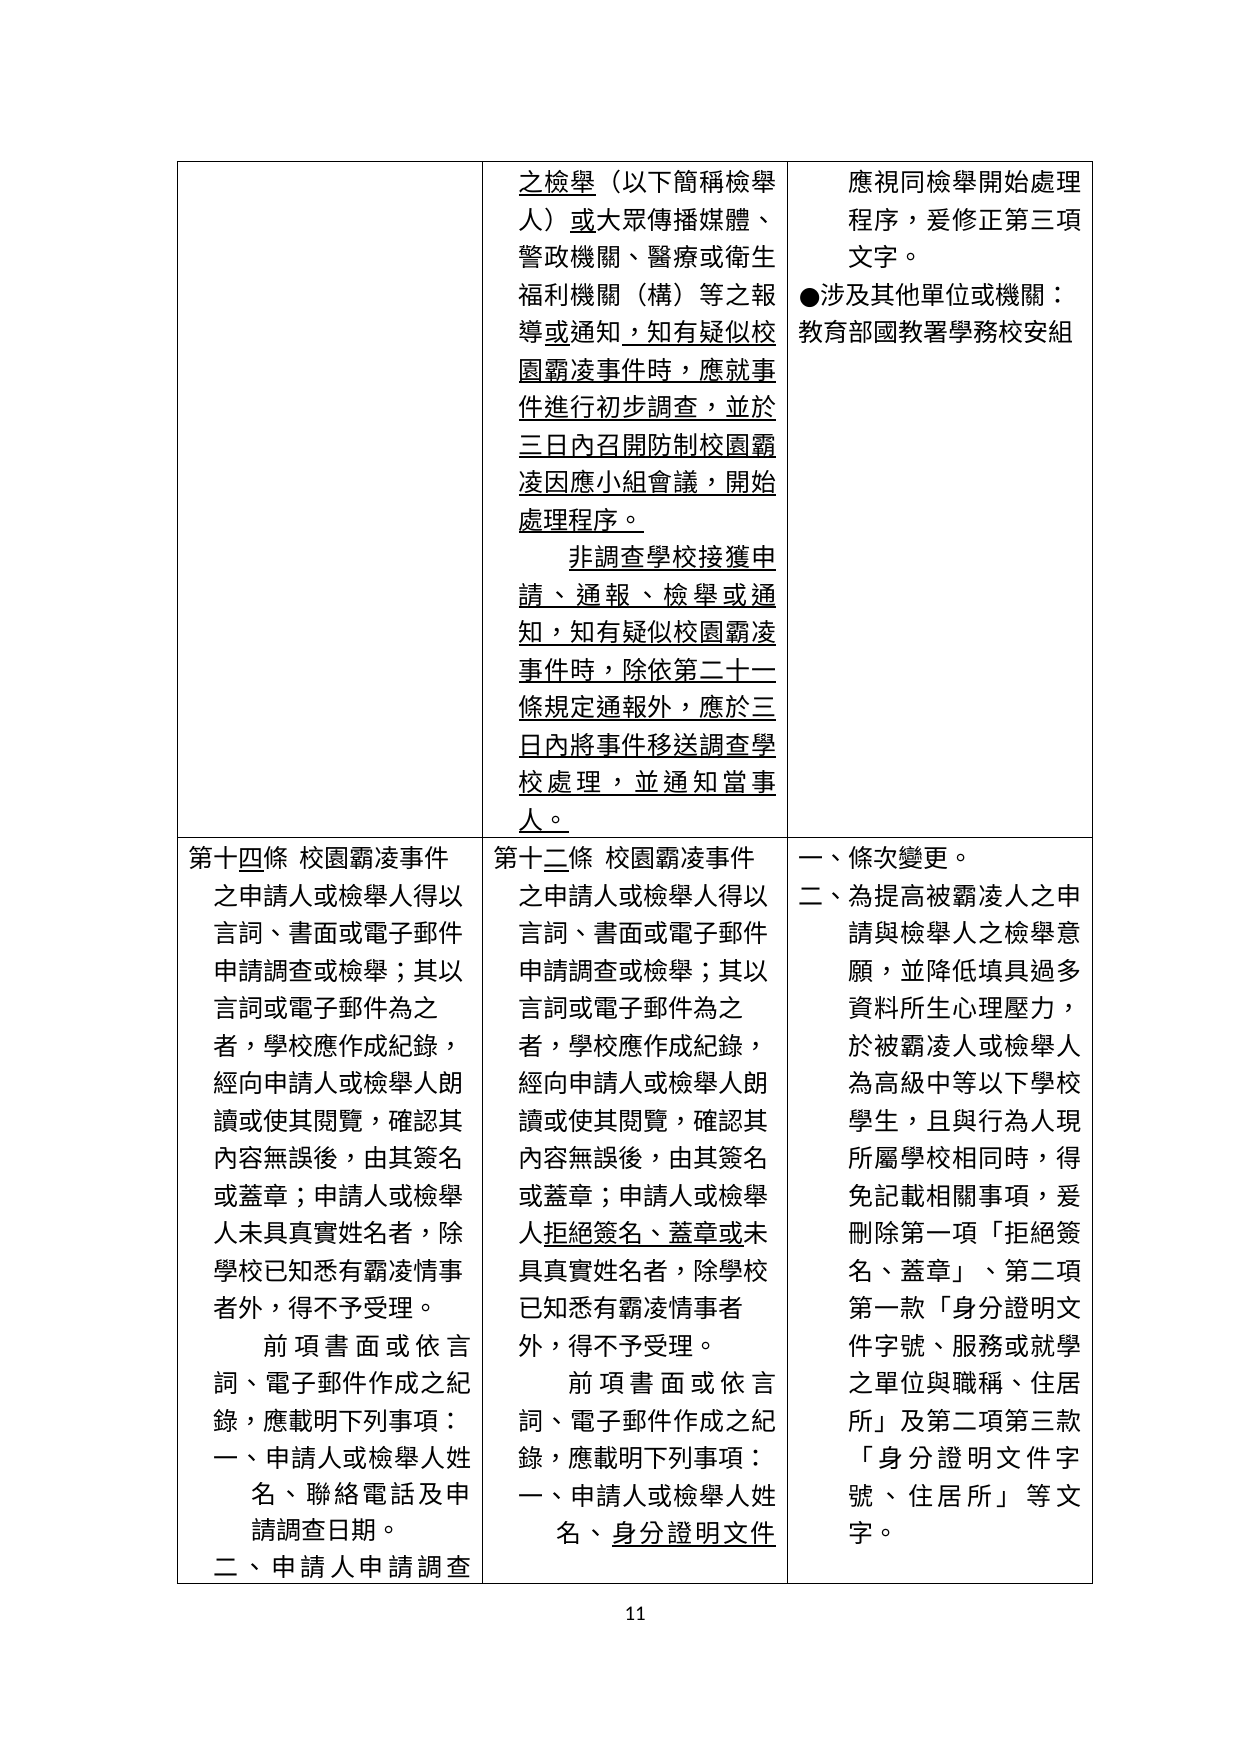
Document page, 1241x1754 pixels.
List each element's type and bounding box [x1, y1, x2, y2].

table_cell [788, 162, 1092, 837]
table_cell [178, 838, 482, 1583]
table_cell [178, 162, 482, 837]
table_cell [788, 838, 1092, 1583]
table_cell [483, 162, 787, 837]
table_cell [483, 838, 787, 1583]
